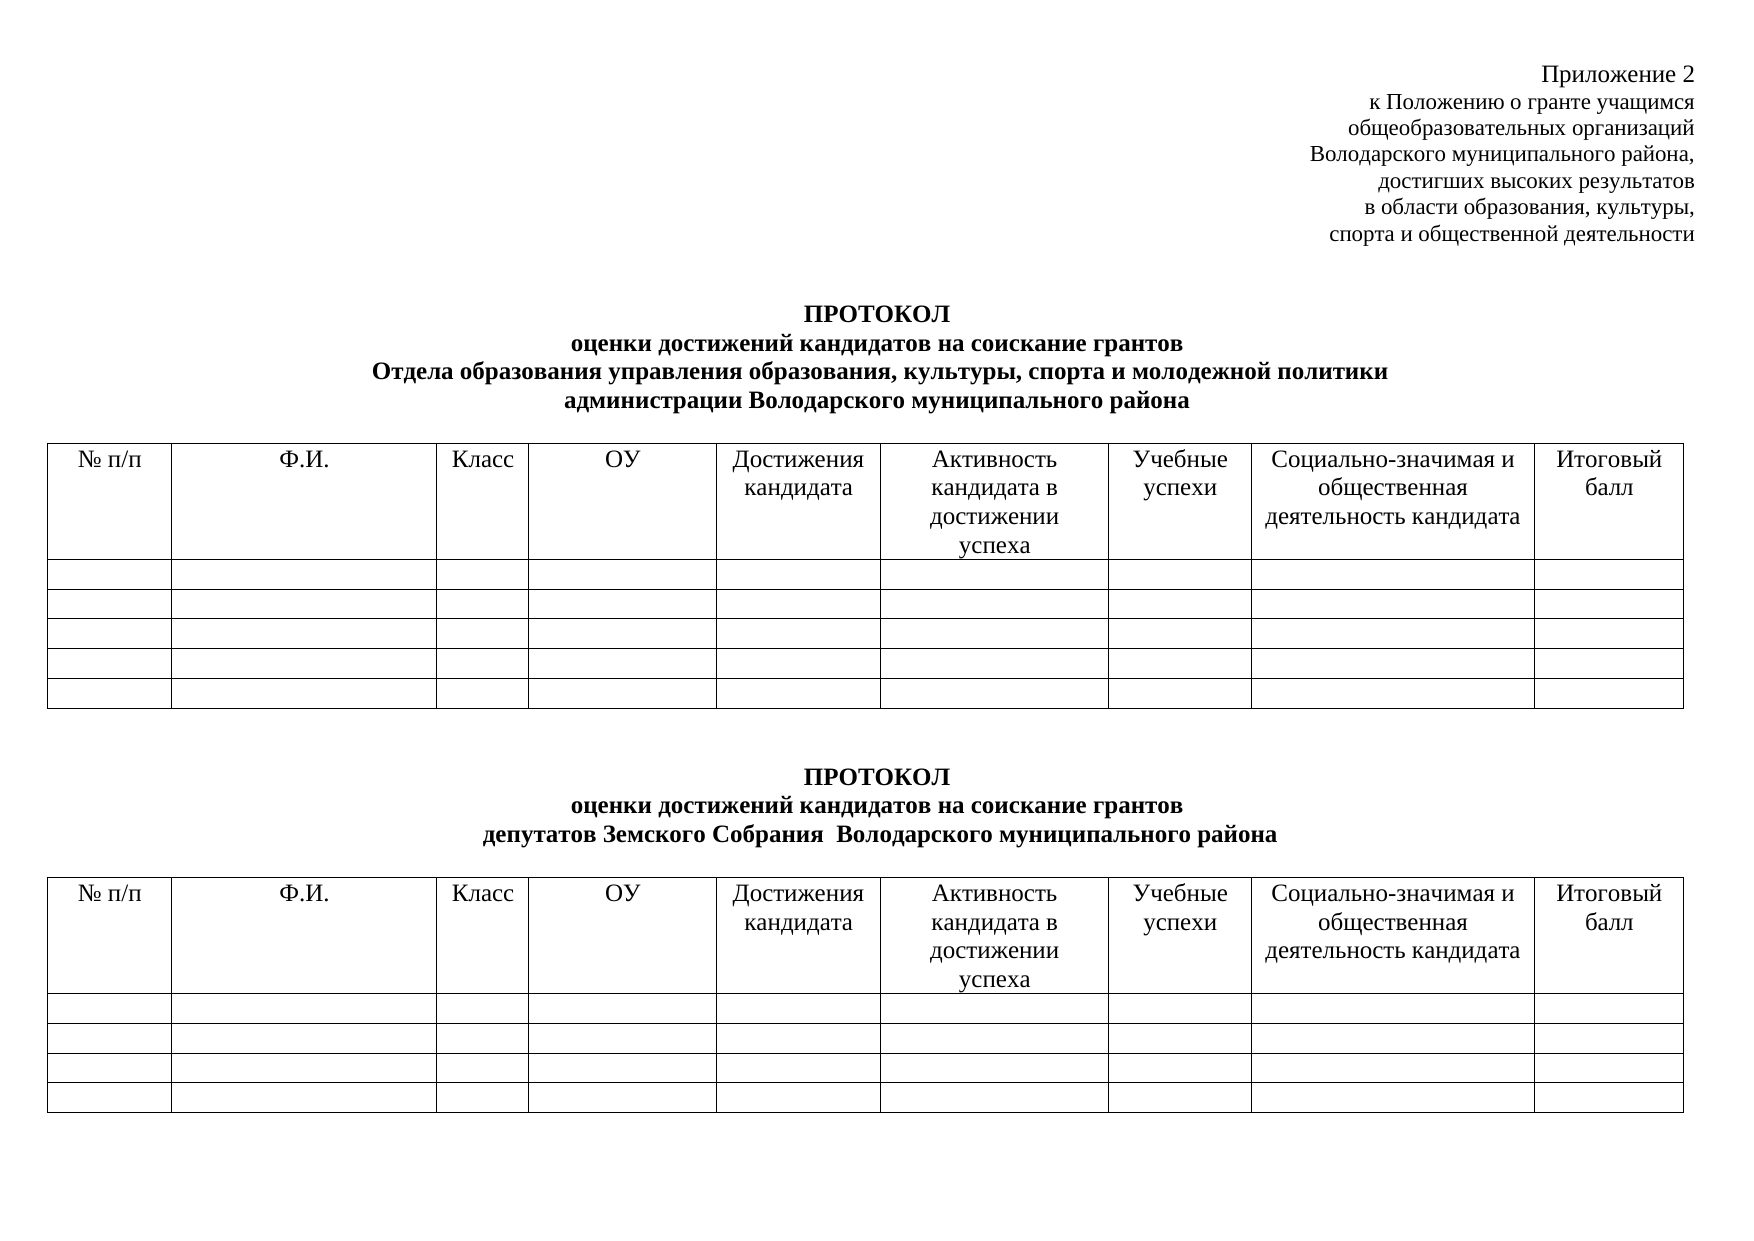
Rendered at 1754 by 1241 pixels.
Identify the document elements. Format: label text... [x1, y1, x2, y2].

text Приложение 2 [59, 59, 1695, 88]
table_cell [1535, 590, 1683, 618]
table_cell [437, 619, 528, 648]
table_cell [48, 649, 171, 678]
table_cell [1535, 1054, 1683, 1082]
table_cell [48, 1054, 171, 1082]
table_cell [529, 994, 716, 1023]
table_cell [437, 1024, 528, 1052]
table_cell [48, 590, 171, 618]
text депутатов Земского Собрания Володарского муниципального района [59, 819, 1695, 848]
text ПРОТОКОЛ [59, 299, 1695, 328]
table_cell [1252, 649, 1534, 678]
table_cell [1109, 590, 1251, 618]
table_cell [529, 619, 716, 648]
table_cell [172, 649, 436, 678]
table_header Социально-значимая и общественная деятельность кандидата [1252, 878, 1534, 993]
table_cell [1535, 649, 1683, 678]
table_cell [1252, 1083, 1534, 1112]
table_cell [1109, 1083, 1251, 1112]
table_cell [717, 560, 880, 588]
table_cell [437, 560, 528, 588]
table_header Класс [437, 444, 528, 559]
table_cell [48, 1024, 171, 1052]
table_cell [529, 590, 716, 618]
table_cell [172, 590, 436, 618]
text оценки достижений кандидатов на соискание грантов [59, 328, 1695, 356]
table_cell [48, 619, 171, 648]
table_cell [1252, 994, 1534, 1023]
table_cell [881, 994, 1108, 1023]
table_cell [717, 1054, 880, 1082]
table_header Учебные успехи [1109, 878, 1251, 993]
table_header Ф.И. [172, 444, 436, 559]
text общеобразовательных организаций [59, 114, 1695, 141]
table_header ОУ [529, 444, 716, 559]
table_cell [1252, 590, 1534, 618]
table_cell [881, 1024, 1108, 1052]
table_cell [1535, 994, 1683, 1023]
table_cell [1252, 679, 1534, 708]
table_cell [717, 1024, 880, 1052]
table_cell [881, 619, 1108, 648]
table_header Достижения кандидата [717, 444, 880, 559]
table_cell [1535, 619, 1683, 648]
table_cell [48, 560, 171, 588]
table_cell [437, 994, 528, 1023]
table_cell [437, 1083, 528, 1112]
table_cell [1535, 1083, 1683, 1112]
text ПРОТОКОЛ [59, 762, 1695, 791]
table_cell [529, 560, 716, 588]
table_cell [172, 1024, 436, 1052]
table_cell [717, 590, 880, 618]
table_cell [48, 679, 171, 708]
table_cell [1535, 1024, 1683, 1052]
table_cell [1535, 679, 1683, 708]
table_cell [48, 994, 171, 1023]
text достигших высоких результатов [59, 167, 1695, 193]
table_cell [881, 590, 1108, 618]
table_cell [1109, 1054, 1251, 1082]
text оценки достижений кандидатов на соискание грантов [59, 791, 1695, 819]
table_header Класс [437, 878, 528, 993]
table_cell [529, 679, 716, 708]
table_header Достижения кандидата [717, 878, 880, 993]
table_cell [172, 679, 436, 708]
table_cell [437, 679, 528, 708]
table_cell [437, 649, 528, 678]
table_cell [1109, 560, 1251, 588]
table_cell [717, 1083, 880, 1112]
table_cell [1252, 1054, 1534, 1082]
text администрации Володарского муниципального района [59, 385, 1695, 414]
table_cell [1252, 1024, 1534, 1052]
table_cell [529, 1054, 716, 1082]
table_cell [881, 560, 1108, 588]
table_cell [881, 1083, 1108, 1112]
table_cell [1109, 1024, 1251, 1052]
text в области образования, культуры, [59, 193, 1695, 219]
table_cell [717, 994, 880, 1023]
table_cell [881, 1054, 1108, 1082]
table_header ОУ [529, 878, 716, 993]
table_cell [529, 1083, 716, 1112]
table_cell [1252, 560, 1534, 588]
table_cell [1109, 619, 1251, 648]
table_header № п/п [48, 878, 171, 993]
table_header Итоговый балл [1535, 878, 1683, 993]
table_header Итоговый балл [1535, 444, 1683, 559]
table_cell [172, 1083, 436, 1112]
text к Положению о гранте учащимся [59, 88, 1695, 114]
table_cell [529, 649, 716, 678]
table_cell [437, 590, 528, 618]
table_cell [437, 1054, 528, 1082]
table_cell [1535, 560, 1683, 588]
table_cell [48, 1083, 171, 1112]
table_cell [1109, 994, 1251, 1023]
table_header Ф.И. [172, 878, 436, 993]
table_cell [172, 619, 436, 648]
table_cell [881, 679, 1108, 708]
table_header Активность кандидата в достижении успеха [881, 444, 1108, 559]
text Володарского муниципального района, [59, 141, 1695, 167]
table_header Социально-значимая и общественная деятельность кандидата [1252, 444, 1534, 559]
table_cell [172, 560, 436, 588]
table_header № п/п [48, 444, 171, 559]
table_cell [1109, 649, 1251, 678]
text Отдела образования управления образования, культуры, спорта и молодежной политики [59, 356, 1695, 385]
table_cell [1252, 619, 1534, 648]
table_cell [529, 1024, 716, 1052]
text спорта и общественной деятельности [59, 219, 1695, 246]
table_cell [1109, 679, 1251, 708]
table_cell [717, 649, 880, 678]
table_cell [717, 679, 880, 708]
table_header Активность кандидата в достижении успеха [881, 878, 1108, 993]
table_header Учебные успехи [1109, 444, 1251, 559]
table_cell [881, 649, 1108, 678]
table_cell [172, 994, 436, 1023]
table_cell [172, 1054, 436, 1082]
table_cell [717, 619, 880, 648]
